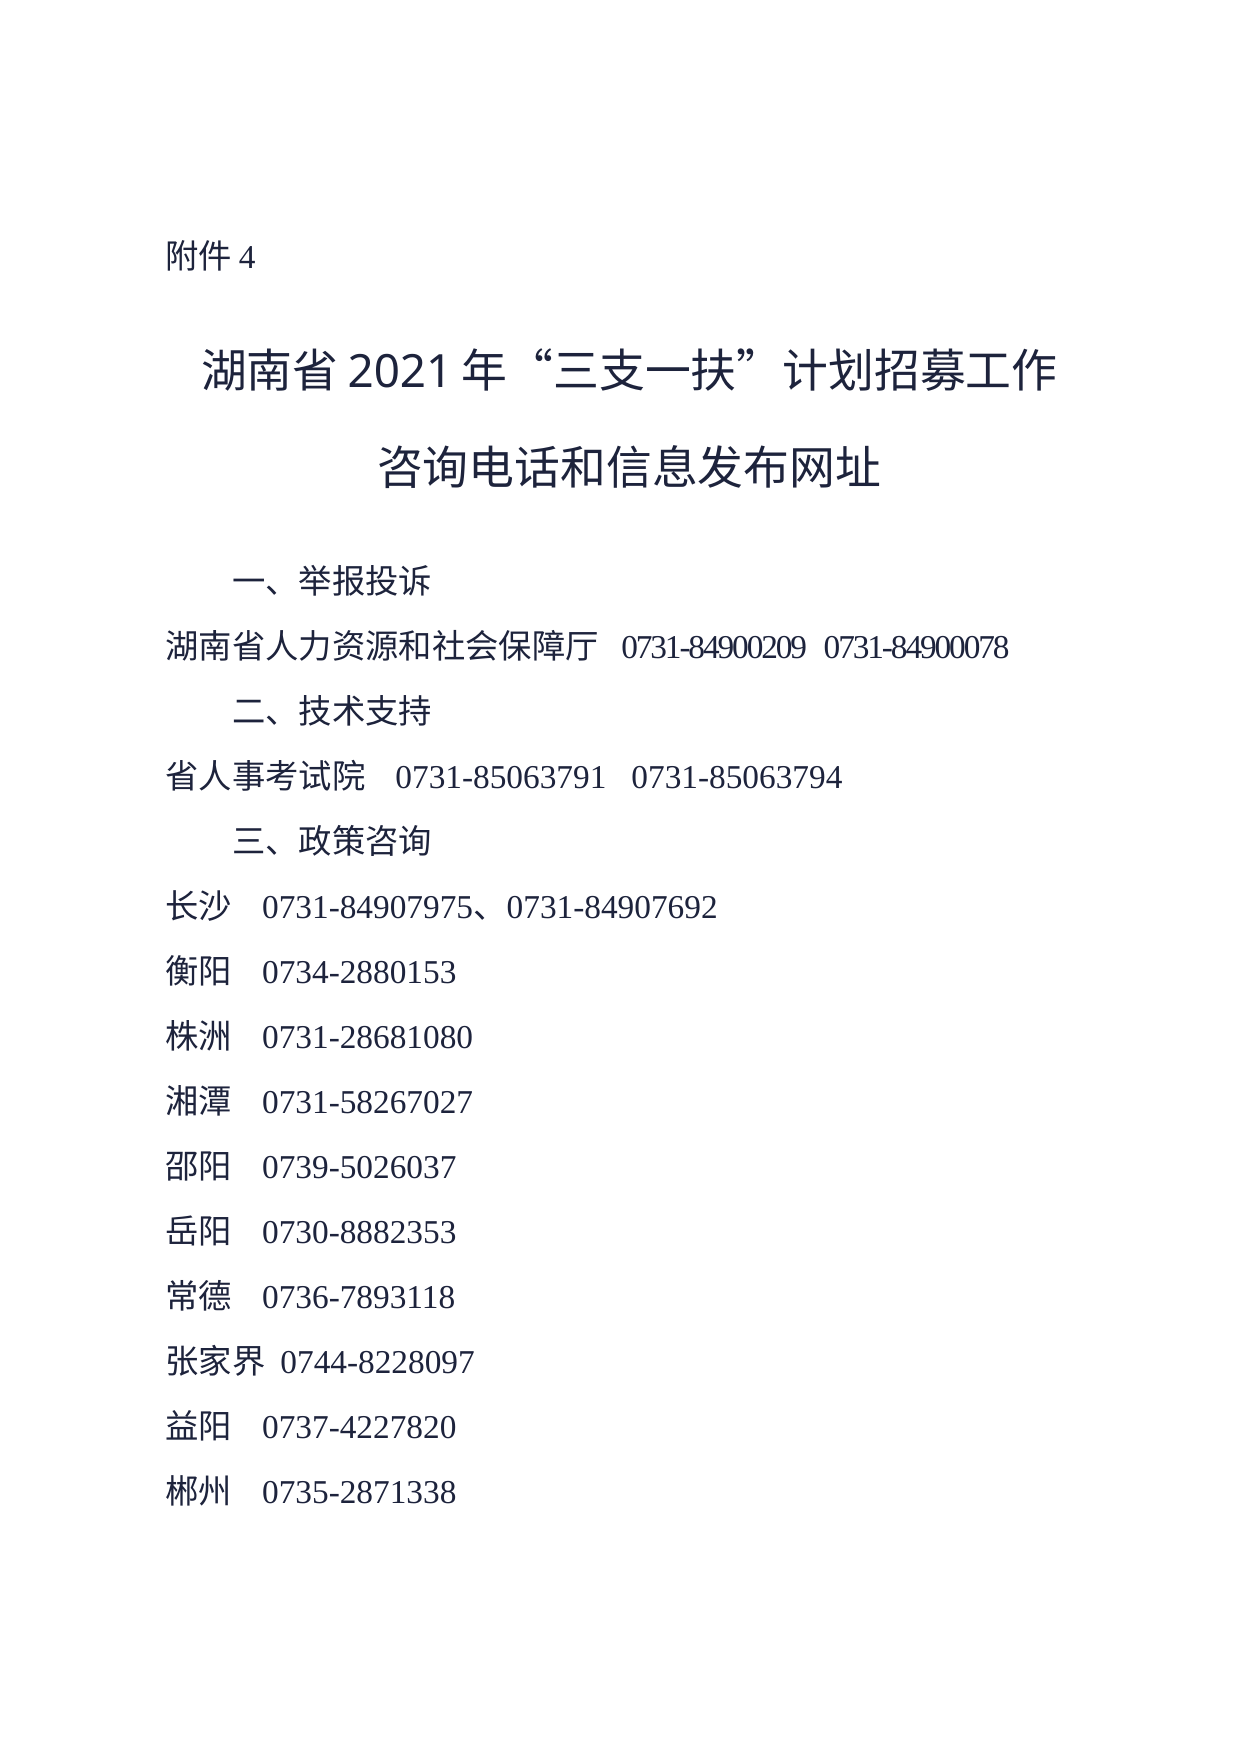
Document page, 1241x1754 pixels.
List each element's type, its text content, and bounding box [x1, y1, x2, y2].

list 附件4 [165, 221, 1093, 286]
list 湖南省人力资源和社会保障厅 0731-84900209 0731-84900078 [165, 611, 1093, 676]
list 衡阳 0734-2880153 [165, 936, 1093, 1001]
text 三、政策咨询 [165, 806, 1093, 871]
list 株洲 0731-28681080 [165, 1001, 1093, 1066]
list 常德 0736-7893118 [165, 1261, 1093, 1326]
text 一、举报投诉 [165, 546, 1093, 611]
list 咨询电话和信息发布网址 [165, 416, 1093, 514]
list 益阳 0737-4227820 [165, 1391, 1093, 1456]
list 邵阳 0739-5026037 [165, 1131, 1093, 1196]
list 长沙 0731-84907975、0731-84907692 [165, 871, 1093, 936]
list 湖南省2021年“三支一扶”计划招募工作 [165, 319, 1093, 416]
list 岳阳 0730-8882353 [165, 1196, 1093, 1261]
list 张家界 0744-8228097 [165, 1326, 1093, 1391]
list 省人事考试院 0731-85063791 0731-85063794 [165, 741, 1093, 806]
text 二、技术支持 [165, 676, 1093, 741]
list 湘潭 0731-58267027 [165, 1066, 1093, 1131]
list 郴州 0735-2871338 [165, 1456, 1093, 1521]
